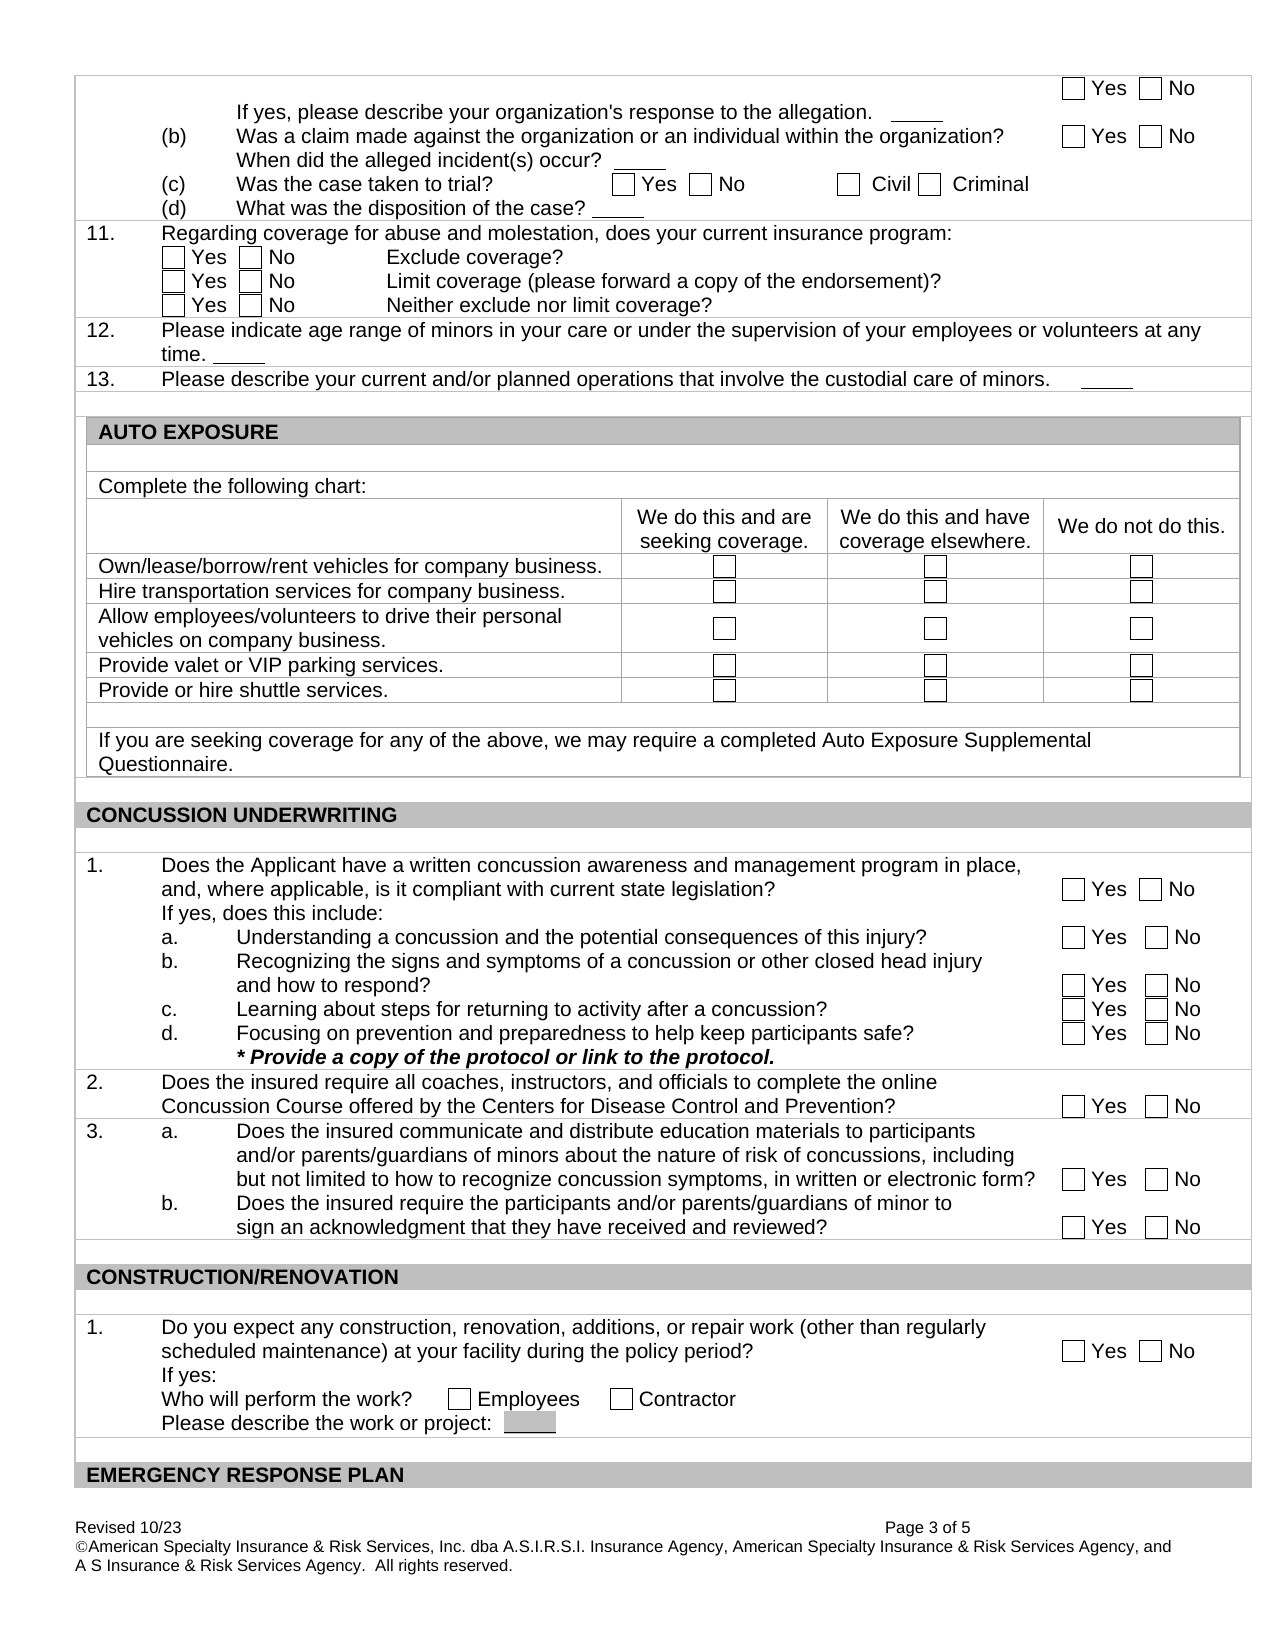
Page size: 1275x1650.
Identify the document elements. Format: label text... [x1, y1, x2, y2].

table_cell [1044, 499, 1239, 553]
table_cell [87, 445, 1239, 471]
table_cell [1044, 579, 1239, 603]
table_cell CONSTRUCTION/RENOVATION [76, 1265, 1251, 1289]
table_cell [714, 680, 735, 701]
table_cell [925, 655, 946, 676]
table_cell 1. Does the Applicant have a written concussion awareness and management program in place, and, where applicable, is it compliant with current state legislation? Yes No If yes, does this include: a. Understanding a concussion and the potential consequences of this injury? Yes No b. Recognizing the signs and symptoms of a concussion or other closed head injury and how to respond? Yes No c. Learning about steps for returning to activity after a concussion? Yes No d. Focusing on prevention and preparedness to help keep participants safe? Yes No * Provide a copy of the protocol or link to the protocol. [76, 853, 1251, 1069]
table_cell [622, 499, 827, 553]
table_cell [87, 703, 1239, 727]
table_cell [1044, 604, 1239, 652]
table_cell [925, 581, 946, 602]
table_cell [1131, 581, 1152, 602]
table_cell EMERGENCY RESPONSE PLAN [76, 1463, 1251, 1487]
table_cell [622, 579, 827, 603]
table_cell [87, 728, 1239, 776]
table_cell 2. Does the insured require all coaches, instructors, and officials to complete the online Concussion Course offered by the Centers for Disease Control and Prevention? Yes No [76, 1070, 1251, 1118]
table_cell CONCUSSION UNDERWRITING [76, 803, 1251, 827]
table_cell [76, 417, 86, 777]
table_cell [76, 1240, 1251, 1264]
table_cell [87, 554, 621, 578]
table_cell [828, 604, 1043, 652]
table_cell [87, 653, 621, 677]
table_cell [925, 680, 946, 701]
table_cell [1044, 554, 1239, 578]
table_cell [828, 499, 1043, 553]
table_cell [622, 653, 827, 677]
table_cell [622, 554, 827, 578]
table_cell [87, 604, 621, 652]
table_cell [76, 828, 1251, 852]
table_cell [76, 76, 1251, 220]
table_cell [87, 472, 1239, 498]
table_cell [828, 678, 1043, 702]
table_cell [925, 556, 946, 577]
table_cell [87, 579, 621, 603]
table_cell 12. Please indicate age range of minors in your care or under the supervision of your employees or volunteers at any time. [76, 318, 1251, 366]
table_cell [714, 556, 735, 577]
table_cell [714, 581, 735, 602]
table_cell [1241, 417, 1251, 777]
table_cell [76, 1438, 1251, 1462]
table_cell 13. Please describe your current and/or planned operations that involve the custodial care of minors. [76, 367, 1251, 391]
table_cell [1131, 680, 1152, 701]
table_cell [76, 778, 1251, 802]
table_cell [1131, 556, 1152, 577]
table_cell [1131, 655, 1152, 676]
table_cell 3. a. Does the insured communicate and distribute education materials to participants and/or parents/guardians of minors about the nature of risk of concussions, including but not limited to how to recognize concussion symptoms, in written or electronic form? Yes No b. Does the insured require the participants and/or parents/guardians of minor to sign an acknowledgment that they have received and reviewed? Yes No [76, 1119, 1251, 1239]
table_cell [1044, 678, 1239, 702]
table_cell [828, 653, 1043, 677]
table_cell 1. Do you expect any construction, renovation, additions, or repair work (other than regularly scheduled maintenance) at your facility during the policy period? Yes No If yes: Who will perform the work? Employees Contractor Please describe the work or project: [76, 1315, 1251, 1437]
table_cell [87, 678, 621, 702]
table_cell [828, 554, 1043, 578]
table_cell [76, 392, 1251, 416]
table_cell [622, 678, 827, 702]
table_cell 11. Regarding coverage for abuse and molestation, does your current insurance program: Yes No Exclude coverage? Yes No Limit coverage (please forward a copy of the endorsement)? Yes No Neither exclude nor limit coverage? [76, 221, 1251, 317]
table_cell [87, 499, 621, 553]
table_cell [76, 1290, 1251, 1314]
table_cell [622, 604, 827, 652]
table_cell [1044, 653, 1239, 677]
table_cell [828, 579, 1043, 603]
table_cell [714, 655, 735, 676]
